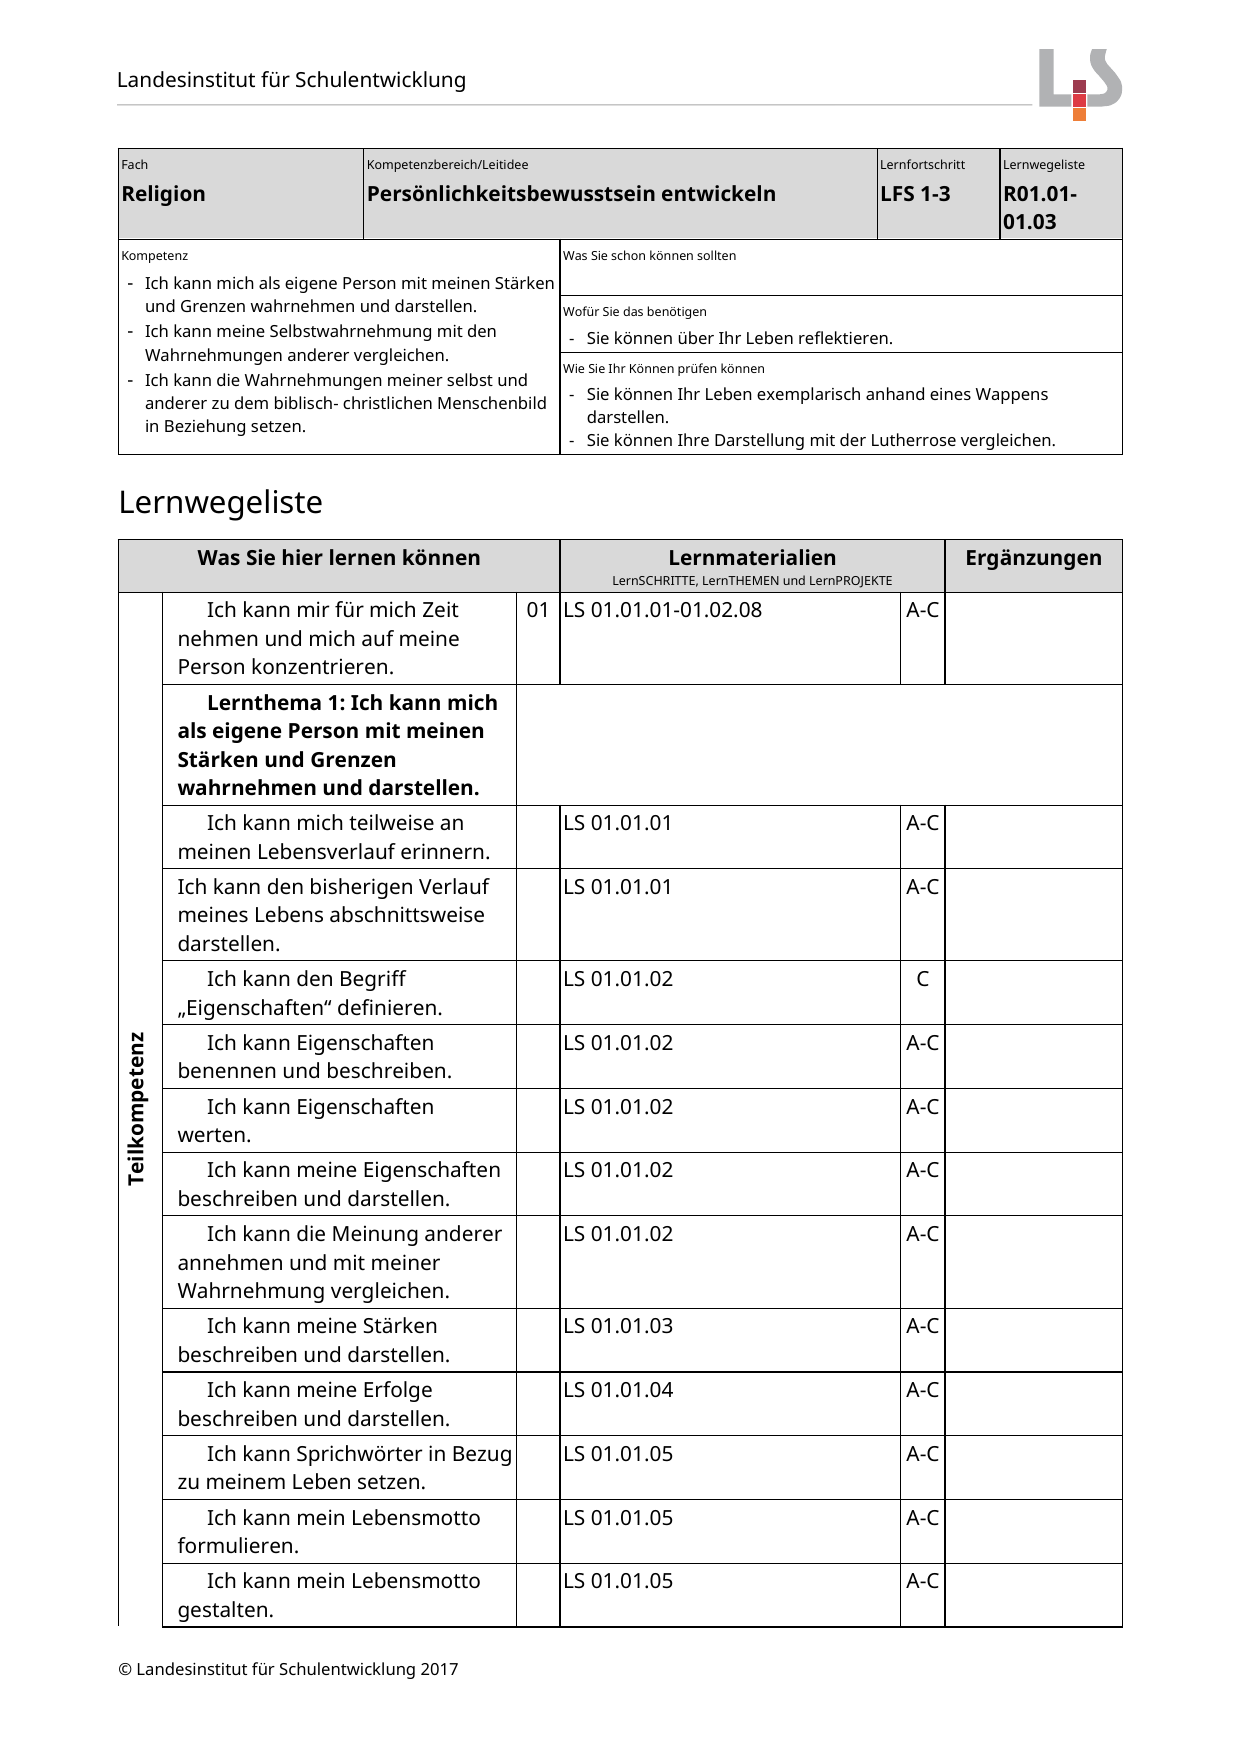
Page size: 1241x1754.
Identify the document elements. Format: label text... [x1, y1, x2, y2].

table_cell [946, 1564, 1122, 1626]
table_cell LS 01.01.05 [561, 1500, 900, 1563]
table_cell A-C [901, 1153, 944, 1215]
table_cell [517, 1025, 559, 1088]
table_cell LS 01.01.05 [561, 1564, 900, 1626]
table_cell LS 01.01.01-01.02.08 [561, 593, 900, 684]
table_cell LS 01.01.02 [561, 1089, 900, 1152]
table_cell Was Sie schon können sollten [561, 240, 1122, 295]
table_cell [946, 1373, 1122, 1435]
table_cell A-C [901, 1436, 944, 1499]
table_cell Ich kann die Meinung anderer annehmen und mit meiner Wahrnehmung vergleichen. [163, 1216, 516, 1308]
table_cell Ich kann Sprichwörter in Bezug zu meinem Leben setzen. [163, 1436, 516, 1499]
table_cell A-C [901, 1025, 944, 1088]
table_cell LS 01.01.05 [561, 1436, 900, 1499]
table_cell [946, 961, 1122, 1024]
table_cell [946, 1500, 1122, 1563]
table_cell Ich kann mir für mich Zeit nehmen und mich auf meine Person konzentrieren. [163, 593, 516, 684]
subtitle Lernwegeliste [118, 480, 886, 523]
table_cell LS 01.01.02 [561, 1153, 900, 1215]
table_cell [946, 593, 1122, 684]
table_cell Ich kann Eigenschaften werten. [163, 1089, 516, 1152]
table_cell C [901, 961, 944, 1024]
table_cell Ich kann mein Lebensmotto gestalten. [163, 1564, 516, 1626]
table_cell [946, 806, 1122, 868]
table_cell Teilkompetenz [119, 593, 162, 1626]
table_cell A-C [901, 1564, 944, 1626]
table_cell LS 01.01.02 [561, 1216, 900, 1308]
table_cell A-C [901, 1089, 944, 1152]
table_cell Ich kann meine Erfolge beschreiben und darstellen. [163, 1373, 516, 1435]
table_cell Ich kann mein Lebensmotto formulieren. [163, 1500, 516, 1563]
table_cell A-C [901, 1373, 944, 1435]
table_cell Ich kann meine Eigenschaften beschreiben und darstellen. [163, 1153, 516, 1215]
table_cell [946, 1153, 1122, 1215]
table_cell [517, 1373, 559, 1435]
table_cell Kompetenz Ich kann mich als eigene Person mit meinen Stärken und Grenzen wahrnehmen und darstellen. Ich kann meine Selbstwahrnehmung mit den Wahrnehmungen anderer vergleichen. Ich kann die Wahrnehmungen meiner selbst und anderer zu dem biblisch- christlichen Menschenbild in Beziehung setzen. [119, 240, 559, 454]
table_cell Ich kann mich teilweise an meinen Lebensverlauf erinnern. [163, 806, 516, 868]
table_cell [946, 1216, 1122, 1308]
table_cell A-C [901, 1309, 944, 1371]
table_cell [946, 1436, 1122, 1499]
table_cell [517, 1500, 559, 1563]
table_cell [517, 1309, 559, 1371]
table_cell Wofür Sie das benötigen Sie können über Ihr Leben reflektieren. [561, 296, 1122, 352]
table_cell A-C [901, 593, 944, 684]
table_header Lernwegeliste R01.01-01.03 [1001, 149, 1122, 238]
table_cell Ich kann den bisherigen Verlauf meines Lebens abschnittsweise darstellen. [163, 869, 516, 960]
table_cell [517, 1216, 559, 1308]
table_header Kompetenzbereich/Leitidee Persönlichkeitsbewusstsein entwickeln [364, 149, 877, 238]
table_cell [946, 869, 1122, 960]
table_cell A-C [901, 869, 944, 960]
table_cell [517, 685, 1122, 804]
table_cell A-C [901, 806, 944, 868]
table_cell Ich kann den Begriff „Eigenschaften“ definieren. [163, 961, 516, 1024]
table_cell [517, 1153, 559, 1215]
table_cell [946, 1309, 1122, 1371]
table_cell Ich kann meine Stärken beschreiben und darstellen. [163, 1309, 516, 1371]
table_header Ergänzungen [946, 540, 1122, 592]
table_header Was Sie hier lernen können [119, 540, 559, 592]
table_cell Lernthema 1: Ich kann mich als eigene Person mit meinen Stärken und Grenzen wahrnehmen und darstellen. [163, 685, 516, 804]
table_cell LS 01.01.02 [561, 961, 900, 1024]
table_cell [946, 1025, 1122, 1088]
table_cell [517, 869, 559, 960]
table_cell A-C [901, 1500, 944, 1563]
table_cell [517, 1089, 559, 1152]
table_header Lernmaterialien LernSCHRITTE, LernTHEMEN und LernPROJEKTE [561, 540, 944, 592]
table_header Fach Religion [119, 149, 363, 238]
table_cell [517, 1436, 559, 1499]
table_cell Wie Sie Ihr Können prüfen können Sie können Ihr Leben exemplarisch anhand eines Wappens darstellen. Sie können Ihre Darstellung mit der Lutherrose vergleichen. [561, 353, 1122, 454]
table_cell LS 01.01.03 [561, 1309, 900, 1371]
table_cell [517, 1564, 559, 1626]
table_cell LS 01.01.04 [561, 1373, 900, 1435]
table_cell [517, 961, 559, 1024]
table_cell LS 01.01.01 [561, 806, 900, 868]
table_cell LS 01.01.01 [561, 869, 900, 960]
table_cell A-C [901, 1216, 944, 1308]
table_cell LS 01.01.02 [561, 1025, 900, 1088]
table_header Lernfortschritt LFS 1-3 [878, 149, 999, 238]
table_cell Ich kann Eigenschaften benennen und beschreiben. [163, 1025, 516, 1088]
table_cell [946, 1089, 1122, 1152]
table_cell [517, 806, 559, 868]
table_cell 01 [517, 593, 559, 684]
